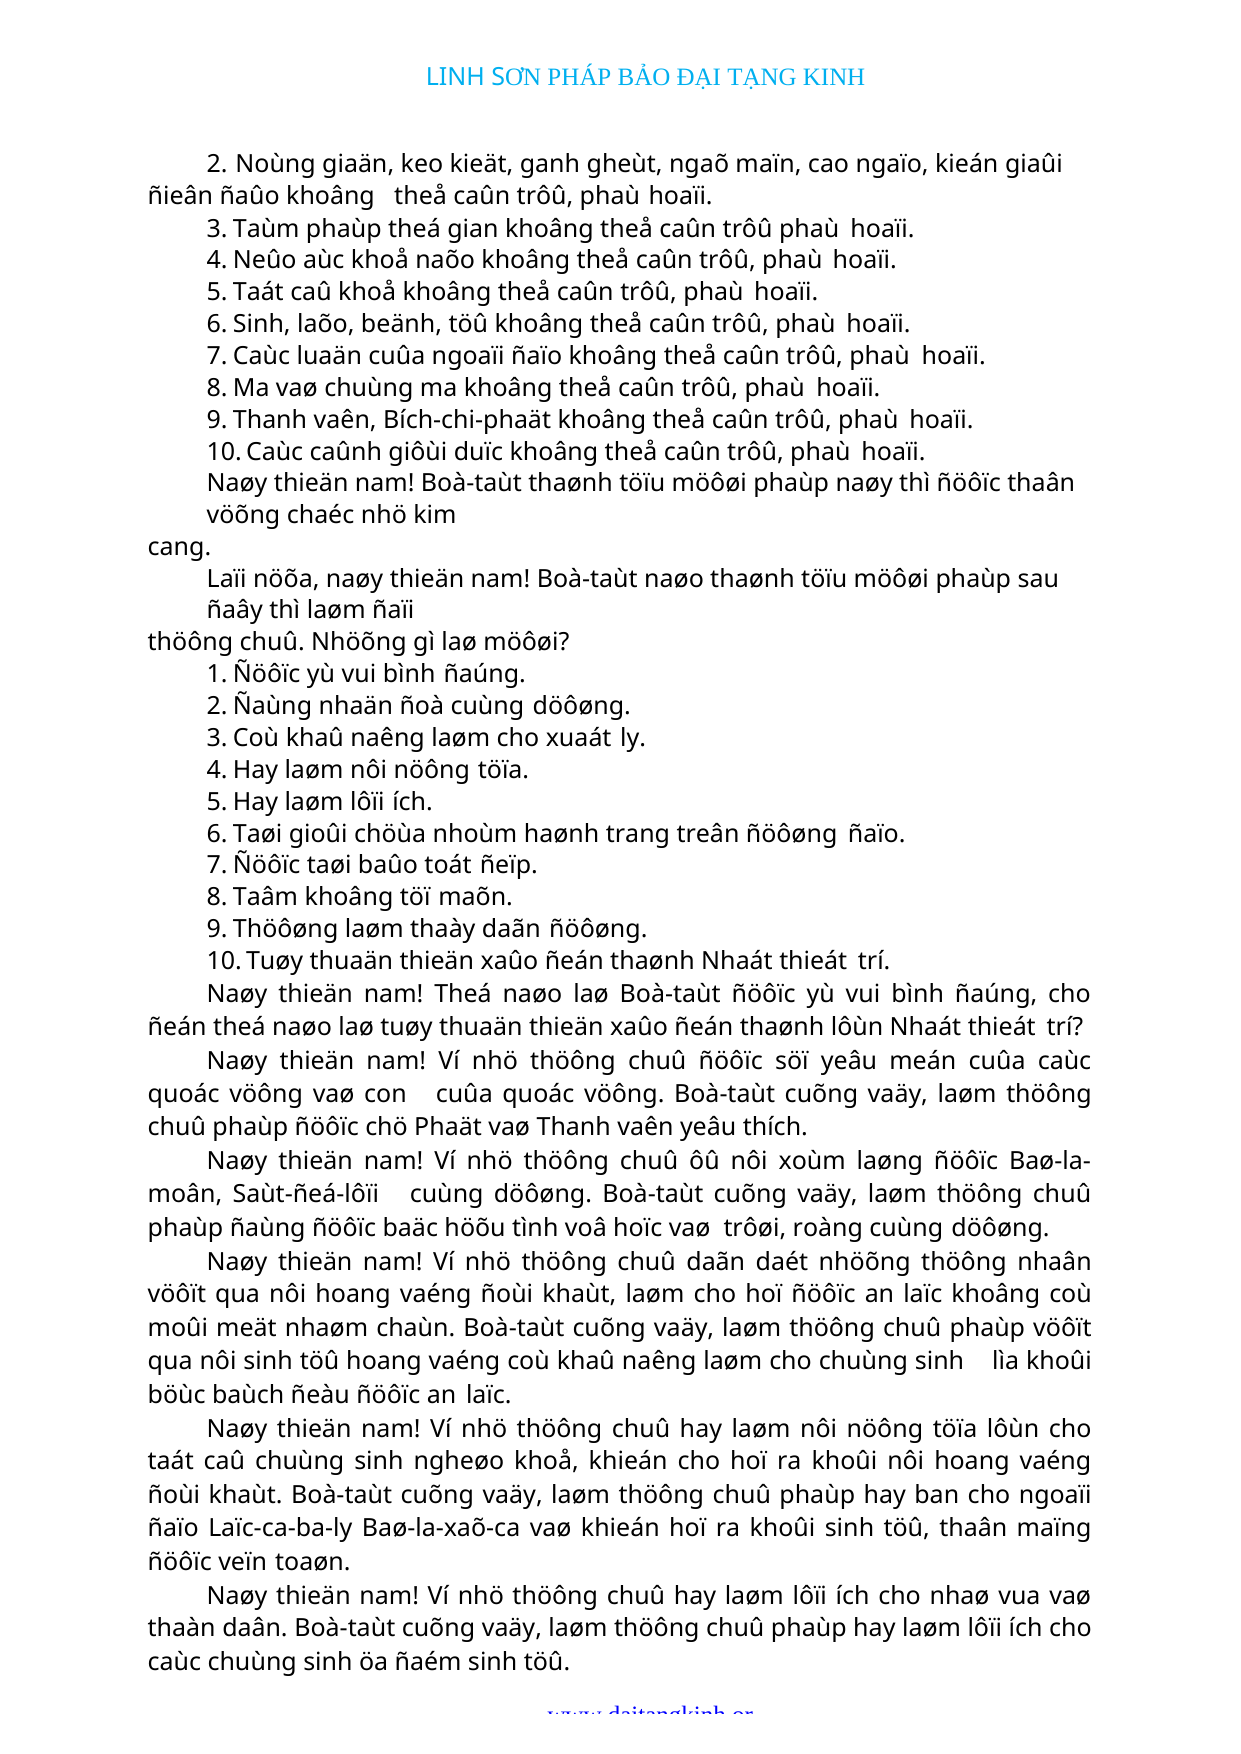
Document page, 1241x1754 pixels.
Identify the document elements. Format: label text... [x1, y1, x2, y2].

list Ñöôïc yù vui bình ñaúng. [206, 657, 1105, 689]
list Thöôøng laøm thaày daãn ñöôøng. [206, 912, 1105, 944]
list Noùng giaän, keo kieät, ganh gheùt, ngaõ maïn, cao ngaïo, kieán giaûi ñieân ñaûo khoâng theå caûn trôû, phaù hoaïi. [147, 145, 1093, 212]
text Naøy thieän nam! Theá naøo laø Boà-taùt ñöôïc yù vui bình ñaúng, cho ñeán theá naøo laø tuøy thuaän thieän xaûo ñeán thaønh lôùn Nhaát thieát trí? [147, 976, 1093, 1043]
list Caùc caûnh giôùi duïc khoâng theå caûn trôû, phaù hoaïi. [206, 435, 1105, 467]
list Thanh vaên, Bích-chi-phaät khoâng theå caûn trôû, phaù hoaïi. [206, 403, 1105, 435]
list Neûo aùc khoå naõo khoâng theå caûn trôû, phaù hoaïi. [206, 243, 1105, 275]
list Taâm khoâng töï maõn. [206, 880, 1105, 912]
text Naøy thieän nam! Ví nhö thöông chuû ñöôïc söï yeâu meán cuûa caùc quoác vöông vaø con cuûa quoác vöông. Boà-taùt cuõng vaäy, laøm thöông chuû phaùp ñöôïc chö Phaät vaø Thanh vaên yeâu thích. [147, 1043, 1093, 1143]
list Ma vaø chuùng ma khoâng theå caûn trôû, phaù hoaïi. [206, 371, 1105, 403]
list Sinh, laõo, beänh, töû khoâng theå caûn trôû, phaù hoaïi. [206, 307, 1105, 339]
list Ñaùng nhaän ñoà cuùng döôøng. [206, 689, 1105, 721]
text Naøy thieän nam! Ví nhö thöông chuû hay laøm nôi nöông töïa lôùn cho taát caû chuùng sinh ngheøo khoå, khieán cho hoï ra khoûi nôi hoang vaéng ñoùi khaùt. Boà-taùt cuõng vaäy, laøm thöông chuû phaùp hay ban cho ngoaïi ñaïo Laïc-ca-ba-ly Baø-la-xaõ-ca vaø khieán hoï ra khoûi sinh töû, thaân maïng ñöôïc veïn toaøn. [147, 1410, 1093, 1577]
list Ñöôïc taøi baûo toát ñeïp. [206, 848, 1105, 880]
text cang. [147, 530, 1105, 562]
text Naøy thieän nam! Boà-taùt thaønh töïu möôøi phaùp naøy thì ñöôïc thaân vöõng chaéc nhö kim [206, 467, 1105, 530]
list Hay laøm lôïi ích. [206, 785, 1105, 817]
list Tuøy thuaän thieän xaûo ñeán thaønh Nhaát thieát trí. [206, 944, 1105, 976]
list Coù khaû naêng laøm cho xuaát ly. [206, 721, 1105, 753]
list Taùm phaùp theá gian khoâng theå caûn trôû phaù hoaïi. [206, 212, 1105, 243]
text Naøy thieän nam! Ví nhö thöông chuû daãn daét nhöõng thöông nhaân vöôït qua nôi hoang vaéng ñoùi khaùt, laøm cho hoï ñöôïc an laïc khoâng coù moûi meät nhaøm chaùn. Boà-taùt cuõng vaäy, laøm thöông chuû phaùp vöôït qua nôi sinh töû hoang vaéng coù khaû naêng laøm cho chuùng sinh lìa khoûi böùc baùch ñeàu ñöôïc an laïc. [147, 1243, 1093, 1410]
list Hay laøm nôi nöông töïa. [206, 753, 1105, 785]
text Naøy thieän nam! Ví nhö thöông chuû hay laøm lôïi ích cho nhaø vua vaø thaàn daân. Boà-taùt cuõng vaäy, laøm thöông chuû phaùp hay laøm lôïi ích cho caùc chuùng sinh öa ñaém sinh töû. [147, 1577, 1093, 1678]
text Laïi nöõa, naøy thieän nam! Boà-taùt naøo thaønh töïu möôøi phaùp sau ñaây thì laøm ñaïi [206, 562, 1105, 625]
list Taát caû khoå khoâng theå caûn trôû, phaù hoaïi. [206, 275, 1105, 307]
text thöông chuû. Nhöõng gì laø möôøi? [147, 625, 1105, 657]
list Taøi gioûi chöùa nhoùm haønh trang treân ñöôøng ñaïo. [206, 817, 1105, 848]
text Naøy thieän nam! Ví nhö thöông chuû ôû nôi xoùm laøng ñöôïc Baø-la-moân, Saùt-ñeá-lôïi cuùng döôøng. Boà-taùt cuõng vaäy, laøm thöông chuû phaùp ñaùng ñöôïc baäc höõu tình voâ hoïc vaø trôøi, roàng cuùng döôøng. [147, 1143, 1093, 1243]
list Caùc luaän cuûa ngoaïi ñaïo khoâng theå caûn trôû, phaù hoaïi. [206, 339, 1105, 371]
